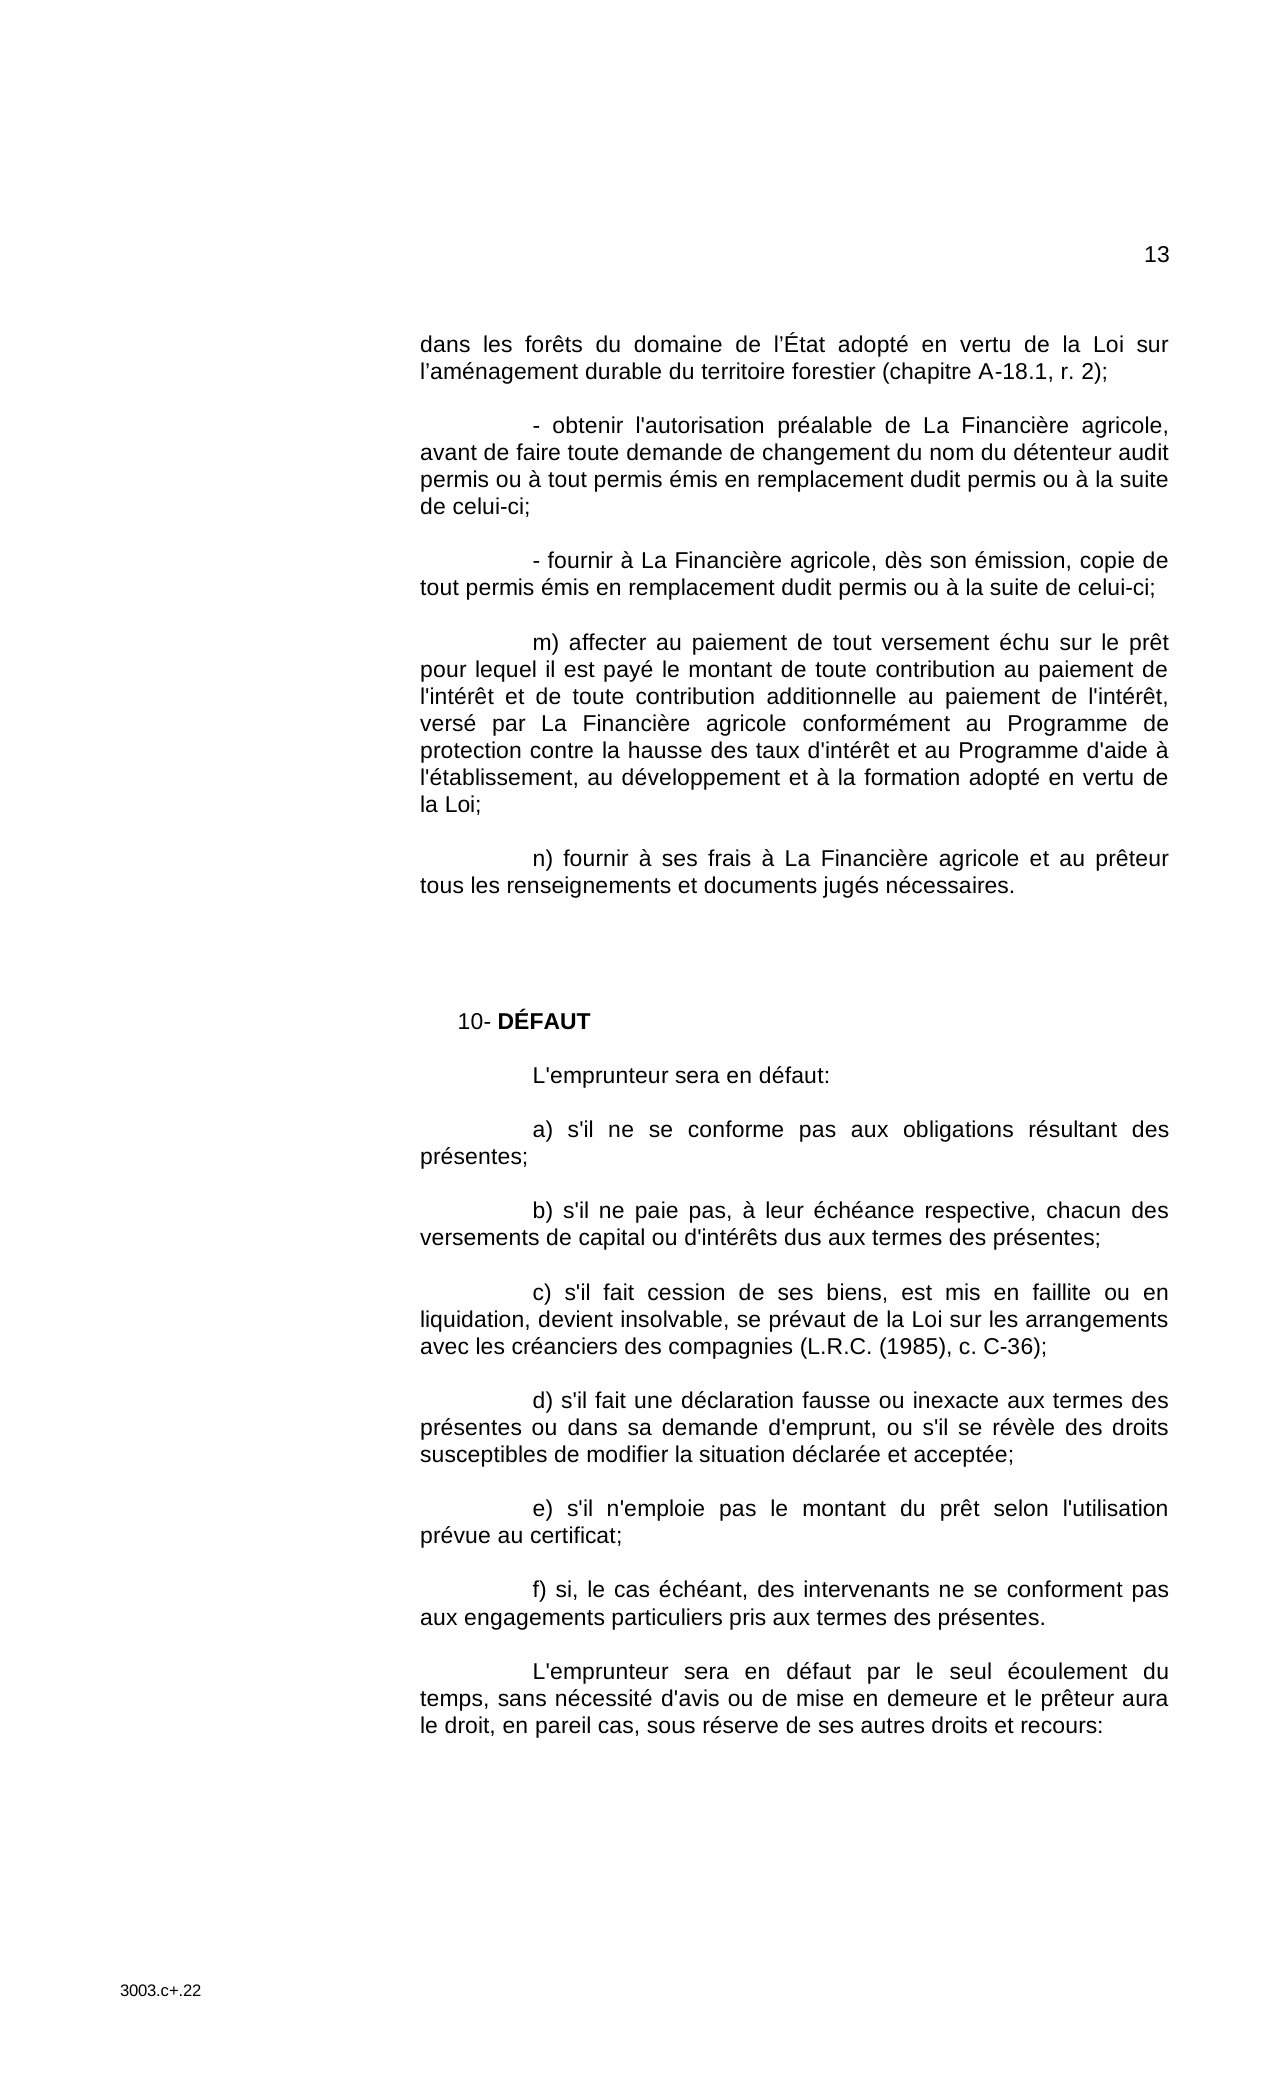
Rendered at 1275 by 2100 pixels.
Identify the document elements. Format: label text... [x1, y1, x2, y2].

text 10- DÉFAUT [420, 1007, 1170, 1034]
text b) s'il ne paie pas, à leur échéance respective, chacun des versements de capital ou d'intérêts dus aux termes des présentes; [420, 1197, 1170, 1251]
text L'emprunteur sera en défaut: [420, 1061, 1170, 1088]
text d) s'il fait une déclaration fausse ou inexacte aux termes des présentes ou dans sa demande d'emprunt, ou s'il se révèle des droits susceptibles de modifier la situation déclarée et acceptée; [420, 1386, 1170, 1467]
text c) s'il fait cession de ses biens, est mis en faillite ou en liquidation, devient insolvable, se prévaut de la Loi sur les arrangements avec les créanciers des compagnies (L.R.C. (1985), c. C-36); [420, 1278, 1170, 1359]
text m) affecter au paiement de tout versement échu sur le prêt pour lequel il est payé le montant de toute contribution au paiement de l'intérêt et de toute contribution additionnelle au paiement de l'intérêt, versé par La Financière agricole conformément au Programme de protection contre la hausse des taux d'intérêt et au Programme d'aide à l'établissement, au développement et à la formation adopté en vertu de la Loi; [420, 628, 1170, 817]
text n) fournir à ses frais à La Financière agricole et au prêteur tous les renseignements et documents jugés nécessaires. [420, 844, 1170, 899]
text L'emprunteur sera en défaut par le seul écoulement du temps, sans nécessité d'avis ou de mise en demeure et le prêteur aura le droit, en pareil cas, sous réserve de ses autres droits et recours: [420, 1657, 1170, 1738]
text e) s'il n'emploie pas le montant du prêt selon l'utilisation prévue au certificat; [420, 1494, 1170, 1549]
text a) s'il ne se conforme pas aux obligations résultant des présentes; [420, 1115, 1170, 1169]
text f) si, le cas échéant, des intervenants ne se conforment pas aux engagements particuliers pris aux termes des présentes. [420, 1576, 1170, 1630]
text - obtenir l'autorisation préalable de La Financière agricole, avant de faire toute demande de changement du nom du détenteur audit permis ou à tout permis émis en remplacement dudit permis ou à la suite de celui-ci; [420, 411, 1170, 519]
text - fournir à La Financière agricole, dès son émission, copie de tout permis émis en remplacement dudit permis ou à la suite de celui-ci; [420, 547, 1170, 601]
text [420, 330, 1170, 384]
